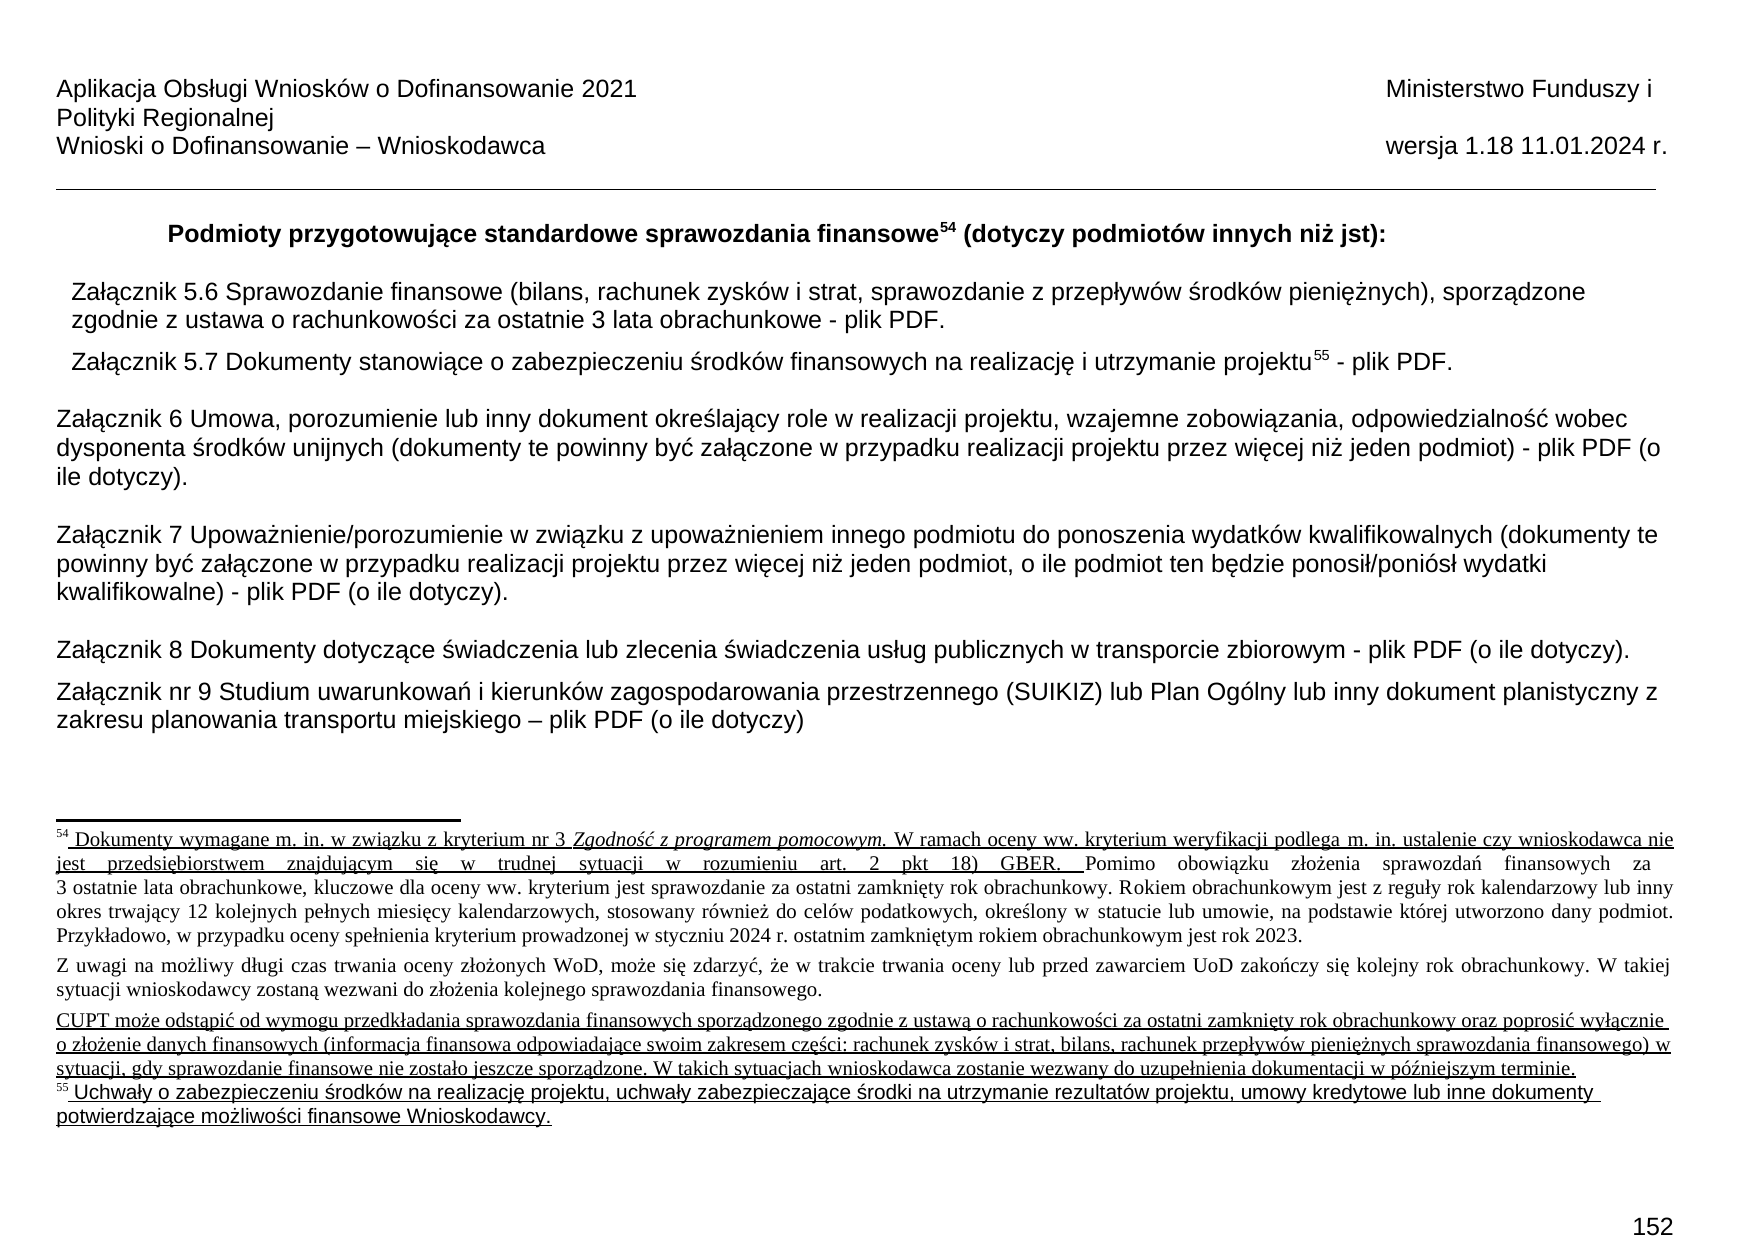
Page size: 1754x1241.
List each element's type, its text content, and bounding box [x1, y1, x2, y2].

text Załącznik nr 9 Studium uwarunkowań i kierunków zagospodarowania przestrzennego (SUIKIZ) lub Plan Ogólny lub inny dokument planistyczny z zakresu planowania transportu miejskiego – plik PDF (o ile dotyczy) [56, 677, 1674, 734]
text Załącznik 5.7 Dokumenty stanowiące o zabezpieczeniu środków finansowych na realizację i utrzymanie projektu - plik PDF. [71, 347, 1674, 375]
text Załącznik 5.6 Sprawozdanie finansowe (bilans, rachunek zysków i strat, sprawozdanie z przepływów środków pieniężnych), sporządzone zgodnie z ustawa o rachunkowości za ostatnie 3 lata obrachunkowe - plik PDF. [71, 277, 1674, 334]
text Załącznik 7 Upoważnienie/porozumienie w związku z upoważnieniem innego podmiotu do ponoszenia wydatków kwalifikowalnych (dokumenty te powinny być załączone w przypadku realizacji projektu przez więcej niż jeden podmiot, o ile podmiot ten będzie ponosił/poniósł wydatki kwalifikowalne) - plik PDF (o ile dotyczy). [56, 520, 1674, 606]
text Załącznik 6 Umowa, porozumienie lub inny dokument określający role w realizacji projektu, wzajemne zobowiązania, odpowiedzialność wobec dysponenta środków unijnych (dokumenty te powinny być załączone w przypadku realizacji projektu przez więcej niż jeden podmiot) - plik PDF (o ile dotyczy). [56, 404, 1674, 491]
text Załącznik 8 Dokumenty dotyczące świadczenia lub zlecenia świadczenia usług publicznych w transporcie zbiorowym - plik PDF (o ile dotyczy). [56, 635, 1674, 664]
text Podmioty przygotowujące standardowe sprawozdania finansowe (dotyczy podmiotów innych niż jst): [167, 219, 1674, 247]
